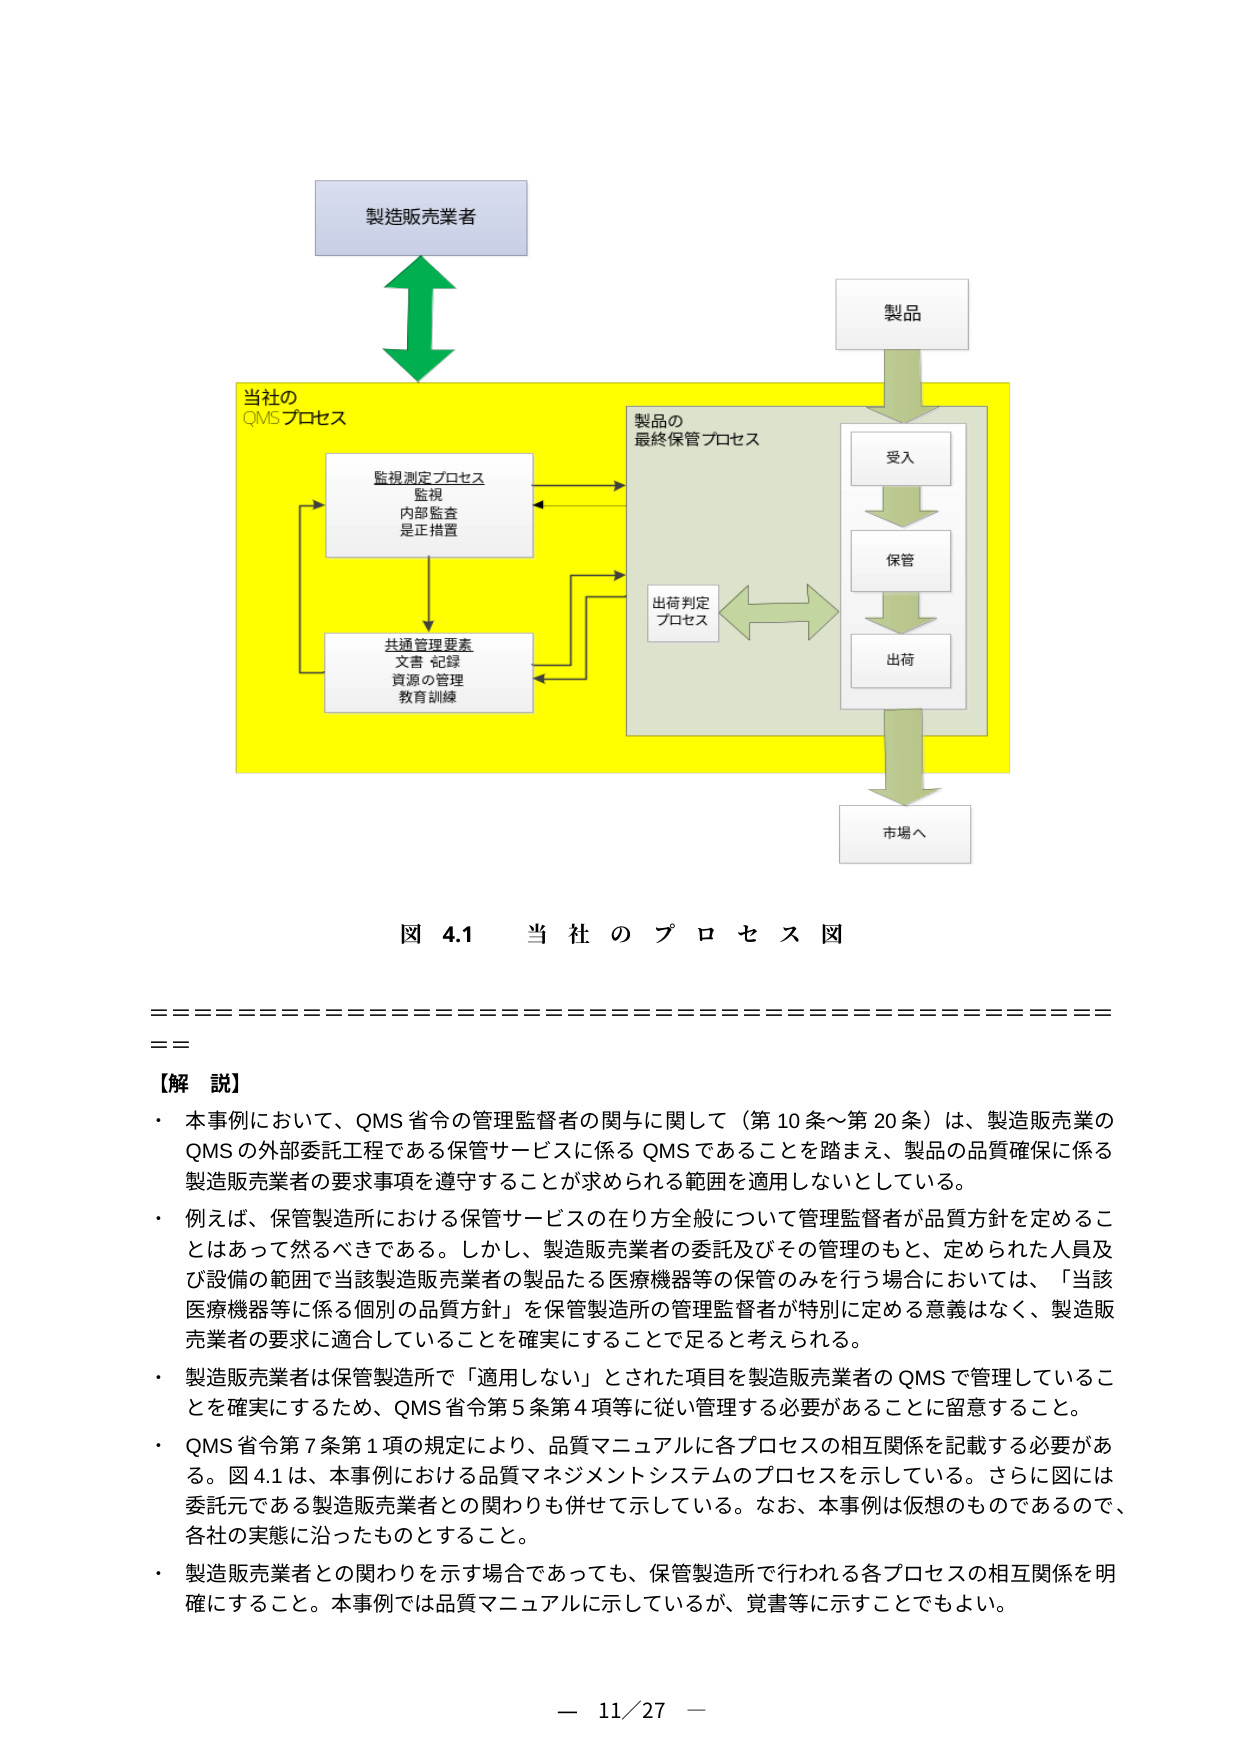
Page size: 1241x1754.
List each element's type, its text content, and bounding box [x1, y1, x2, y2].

text 図4.1 当社のプロセス図 [148, 914, 1116, 952]
list 製造販売業者は保管製造所で「適用しない」とされた項目を製造販売業者のQMSで管理していることを確実にするため、QMS省令第５条第４項等に従い管理する必要があることに留意すること。 [148, 1361, 1116, 1421]
text 【解 説】 [148, 1067, 1116, 1097]
text ＝＝＝＝＝＝＝＝＝＝＝＝＝＝＝＝＝＝＝＝＝＝＝＝＝＝＝＝＝＝＝＝＝＝＝＝＝＝＝＝＝＝＝＝＝＝ [148, 996, 1116, 1059]
list 本事例において、QMS省令の管理監督者の関与に関して（第10条～第20条）は、製造販売業のQMSの外部委託工程である保管サービスに係るQMSであることを踏まえ、製品の品質確保に係る製造販売業者の要求事項を遵守することが求められる範囲を適用しないとしている。 [148, 1104, 1116, 1195]
list 製造販売業者との関わりを示す場合であっても、保管製造所で行われる各プロセスの相互関係を明確にすること。本事例では品質マニュアルに示しているが、覚書等に示すことでもよい。 [148, 1557, 1116, 1617]
list QMS省令第7条第1項の規定により、品質マニュアルに各プロセスの相互関係を記載する必要がある。図4.1は、本事例における品質マネジメントシステムのプロセスを示している。さらに図には委託元である製造販売業者との関わりも併せて示している。なお、本事例は仮想のものであるので、各社の実態に沿ったものとすること。 [148, 1429, 1116, 1550]
list 例えば、保管製造所における保管サービスの在り方全般について管理監督者が品質方針を定めることはあって然るべきである。しかし、製造販売業者の委託及びその管理のもと、定められた人員及び設備の範囲で当該製造販売業者の製品たる医療機器等の保管のみを行う場合においては、「当該医療機器等に係る個別の品質方針」を保管製造所の管理監督者が特別に定める意義はなく、製造販売業者の要求に適合していることを確実にすることで足ると考えられる。 [148, 1203, 1116, 1354]
